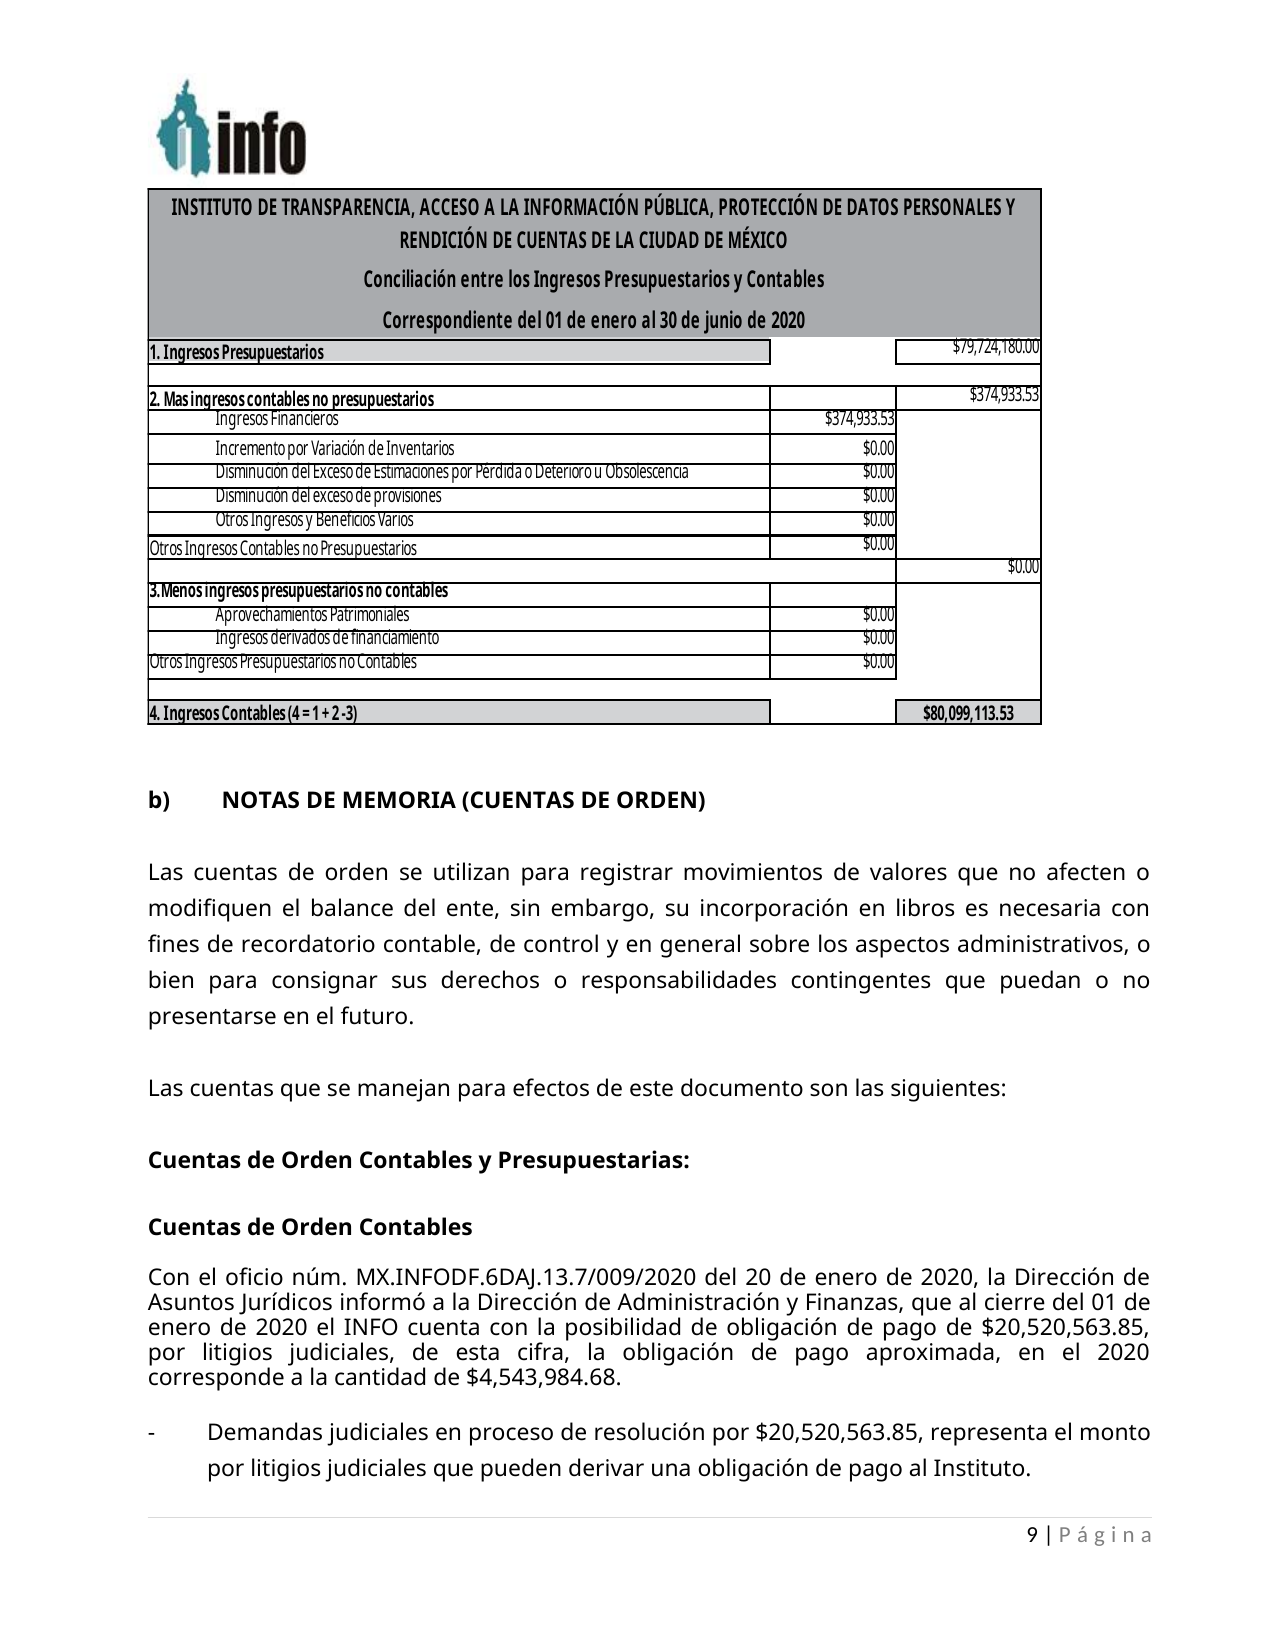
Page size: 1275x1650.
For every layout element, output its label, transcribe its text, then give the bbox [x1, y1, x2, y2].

picture [147, 73, 307, 188]
text b) NOTAS DE MEMORIA (CUENTAS DE ORDEN) [148, 784, 1152, 816]
list Demandas judiciales en proceso de resolución por $20,520,563.85, representa el monto por litigios judiciales que pueden derivar una obligación de pago al Instituto. [148, 1416, 1152, 1483]
text Cuentas de Orden Contables y Presupuestarias: [148, 1144, 1152, 1175]
text Las cuentas de orden se utilizan para registrar movimientos de valores que no afecten o modifiquen el balance del ente, sin embargo, su incorporación en libros es necesaria con fines de recordatorio contable, de control y en general sobre los aspectos administrativos, o bien para consignar sus derechos o responsabilidades contingentes que puedan o no presentarse en el futuro. [148, 856, 1152, 1031]
text Cuentas de Orden Contables [148, 1216, 1152, 1241]
text Con el oficio núm. MX.INFODF.6DAJ.13.7/009/2020 del 20 de enero de 2020, la Dirección de Asuntos Jurídicos informó a la Dirección de Administración y Finanzas, que al cierre del 01 de enero de 2020 el INFO cuenta con la posibilidad de obligación de pago de $20,520,563.85, por litigios judiciales, de esta cifra, la obligación de pago aproximada, en el 2020 corresponde a la cantidad de $4,543,984.68. [148, 1266, 1152, 1391]
text Las cuentas que se manejan para efectos de este documento son las siguientes: [148, 1072, 1152, 1103]
